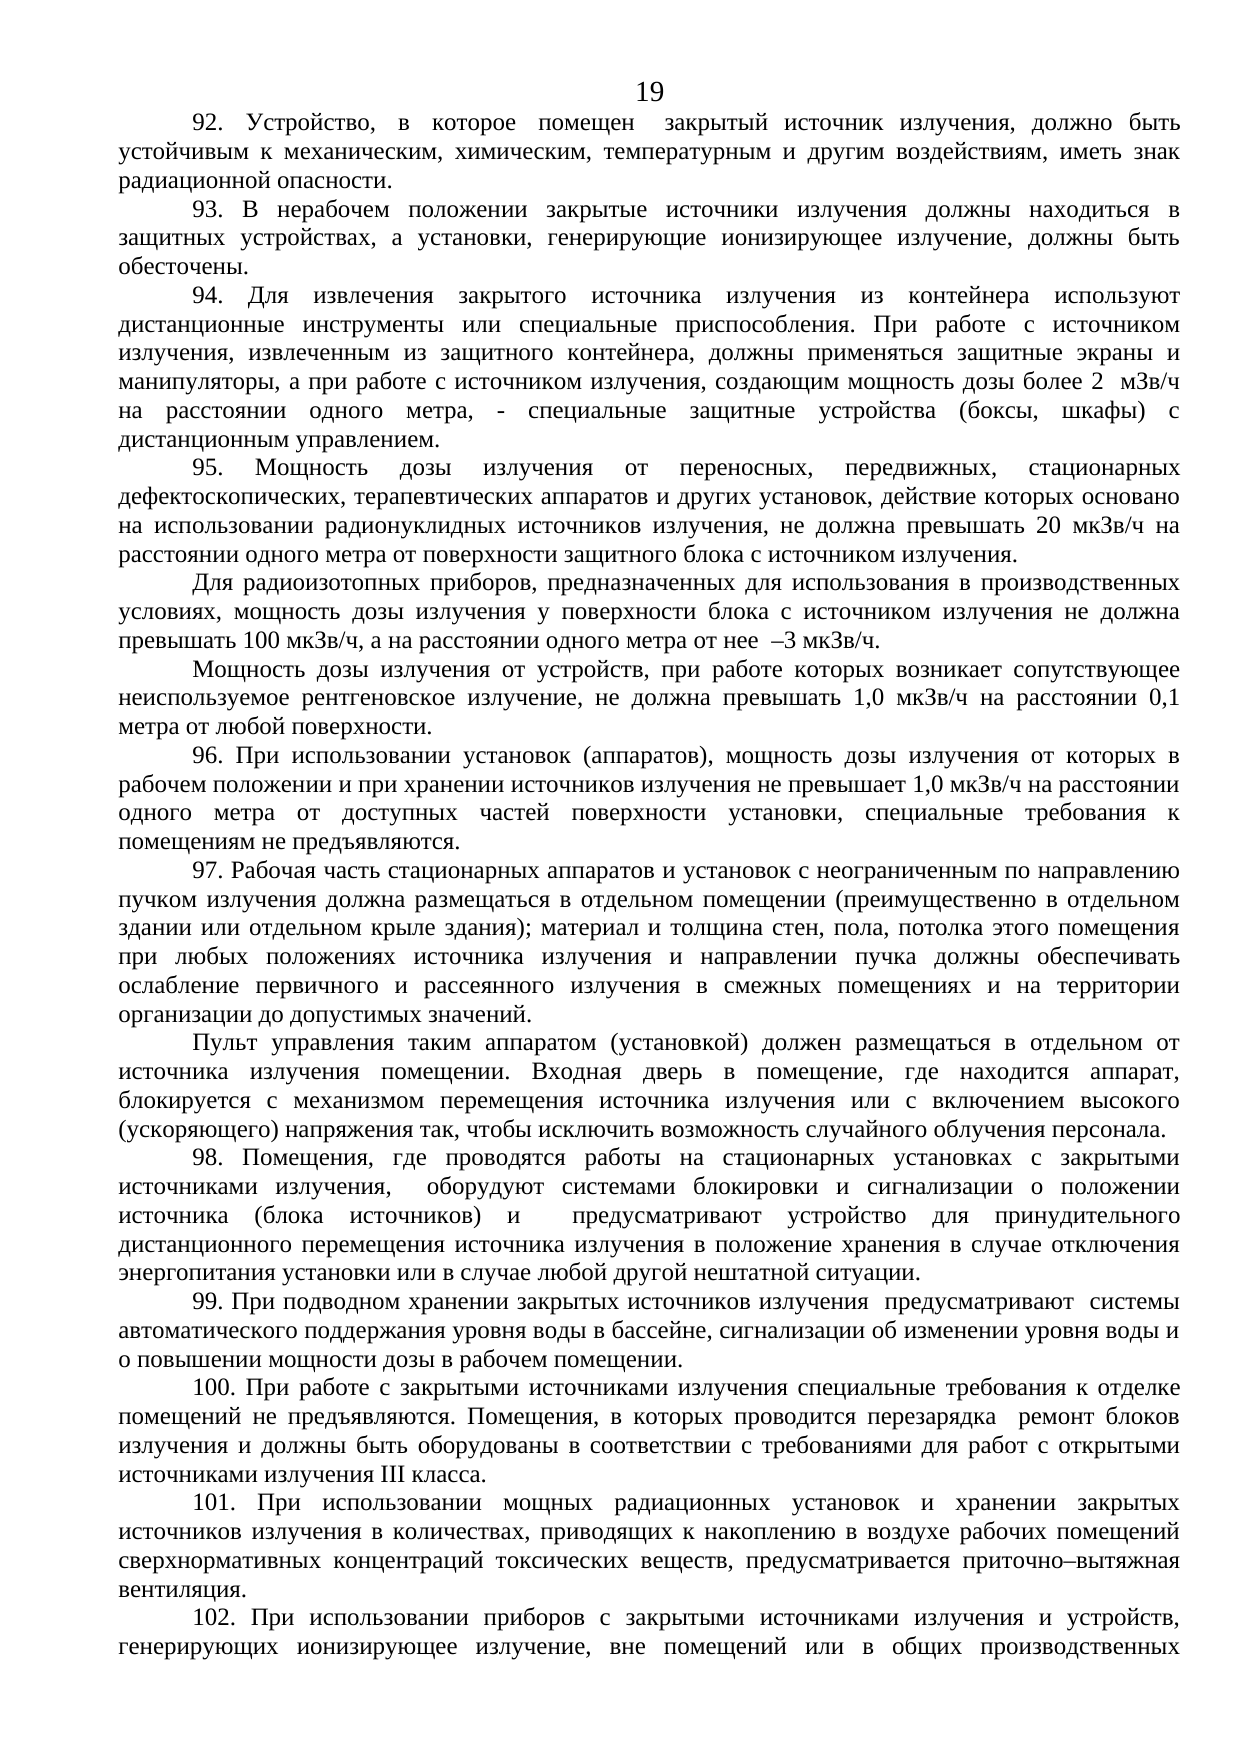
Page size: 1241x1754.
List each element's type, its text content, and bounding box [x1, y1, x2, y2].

text 97. Рабочая часть стационарных аппаратов и установок с неограниченным по направлению пучком излучения должна размещаться в отдельном помещении (преимущественно в отдельном здании или отдельном крыле здания); материал и толщина стен, пола, потолка этого помещения при любых положениях источника излучения и направлении пучка должны обеспечивать ослабление первичного и рассеянного излучения в смежных помещениях и на территории организации до допустимых значений. [118, 855, 1181, 1027]
text 98. Помещения, где проводятся работы на стационарных установках с закрытыми источниками излучения, оборудуют системами блокировки и сигнализации о положении источника (блока источников) и предусматривают устройство для принудительного дистанционного перемещения источника излучения в положение хранения в случае отключения энергопитания установки или в случае любой другой нештатной ситуации. [118, 1142, 1181, 1286]
text 92. Устройство, в которое помещен закрытый источник излучения, должно быть устойчивым к механическим, химическим, температурным и другим воздействиям, иметь знак радиационной опасности. [118, 107, 1181, 194]
text 94. Для извлечения закрытого источника излучения из контейнера используют дистанционные инструменты или специальные приспособления. При работе с источником излучения, извлеченным из защитного контейнера, должны применяться защитные экраны и манипуляторы, а при работе с источником излучения, создающим мощность дозы более 2 мЗв/ч на расстоянии одного метра, - специальные защитные устройства (боксы, шкафы) с дистанционным управлением. [118, 280, 1181, 452]
text Пульт управления таким аппаратом (установкой) должен размещаться в отдельном от источника излучения помещении. Входная дверь в помещение, где находится аппарат, блокируется с механизмом перемещения источника излучения или с включением высокого (ускоряющего) напряжения так, чтобы исключить возможность случайного облучения персонала. [118, 1027, 1181, 1142]
text 93. В нерабочем положении закрытые источники излучения должны находиться в защитных устройствах, а установки, генерирующие ионизирующее излучение, должны быть обесточены. [118, 194, 1181, 280]
text 96. При использовании установок (аппаратов), мощность дозы излучения от которых в рабочем положении и при хранении источников излучения не превышает 1,0 мкЗв/ч на расстоянии одного метра от доступных частей поверхности установки, специальные требования к помещениям не предъявляются. [118, 740, 1181, 855]
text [118, 1602, 1181, 1660]
text 99. При подводном хранении закрытых источников излучения предусматривают системы автоматического поддержания уровня воды в бассейне, сигнализации об изменении уровня воды и о повышении мощности дозы в рабочем помещении. [118, 1286, 1181, 1372]
text Мощность дозы излучения от устройств, при работе которых возникает сопутствующее неиспользуемое рентгеновское излучение, не должна превышать 1,0 мкЗв/ч на расстоянии от любой поверхности. [118, 654, 1181, 740]
text Для радиоизотопных приборов, предназначенных для использования в производственных условиях, мощность дозы излучения у поверхности блока с источником излучения не должна превышать 100 мкЗв/ч, а на расстоянии одного метра от нее –3 мкЗв/ч. [118, 567, 1181, 654]
text 100. При работе с закрытыми источниками излучения специальные требования к отделке помещений не предъявляются. Помещения, в которых проводится перезарядка ремонт блоков излучения и должны быть оборудованы в соответствии с требованиями для работ с открытыми источниками излучения III класса. [118, 1372, 1181, 1487]
text 101. При использовании мощных радиационных установок и хранении закрытых источников излучения в количествах, приводящих к накоплению в воздухе рабочих помещений сверхнормативных концентраций токсических веществ, предусматривается приточно–вытяжная вентиляция. [118, 1487, 1181, 1602]
text 95. Мощность дозы излучения от переносных, передвижных, стационарных дефектоскопических, терапевтических аппаратов и других установок, действие которых основано на использовании радионуклидных источников излучения, не должна превышать 20 мкЗв/ч на расстоянии одного метра от поверхности защитного блока с источником излучения. [118, 452, 1181, 567]
